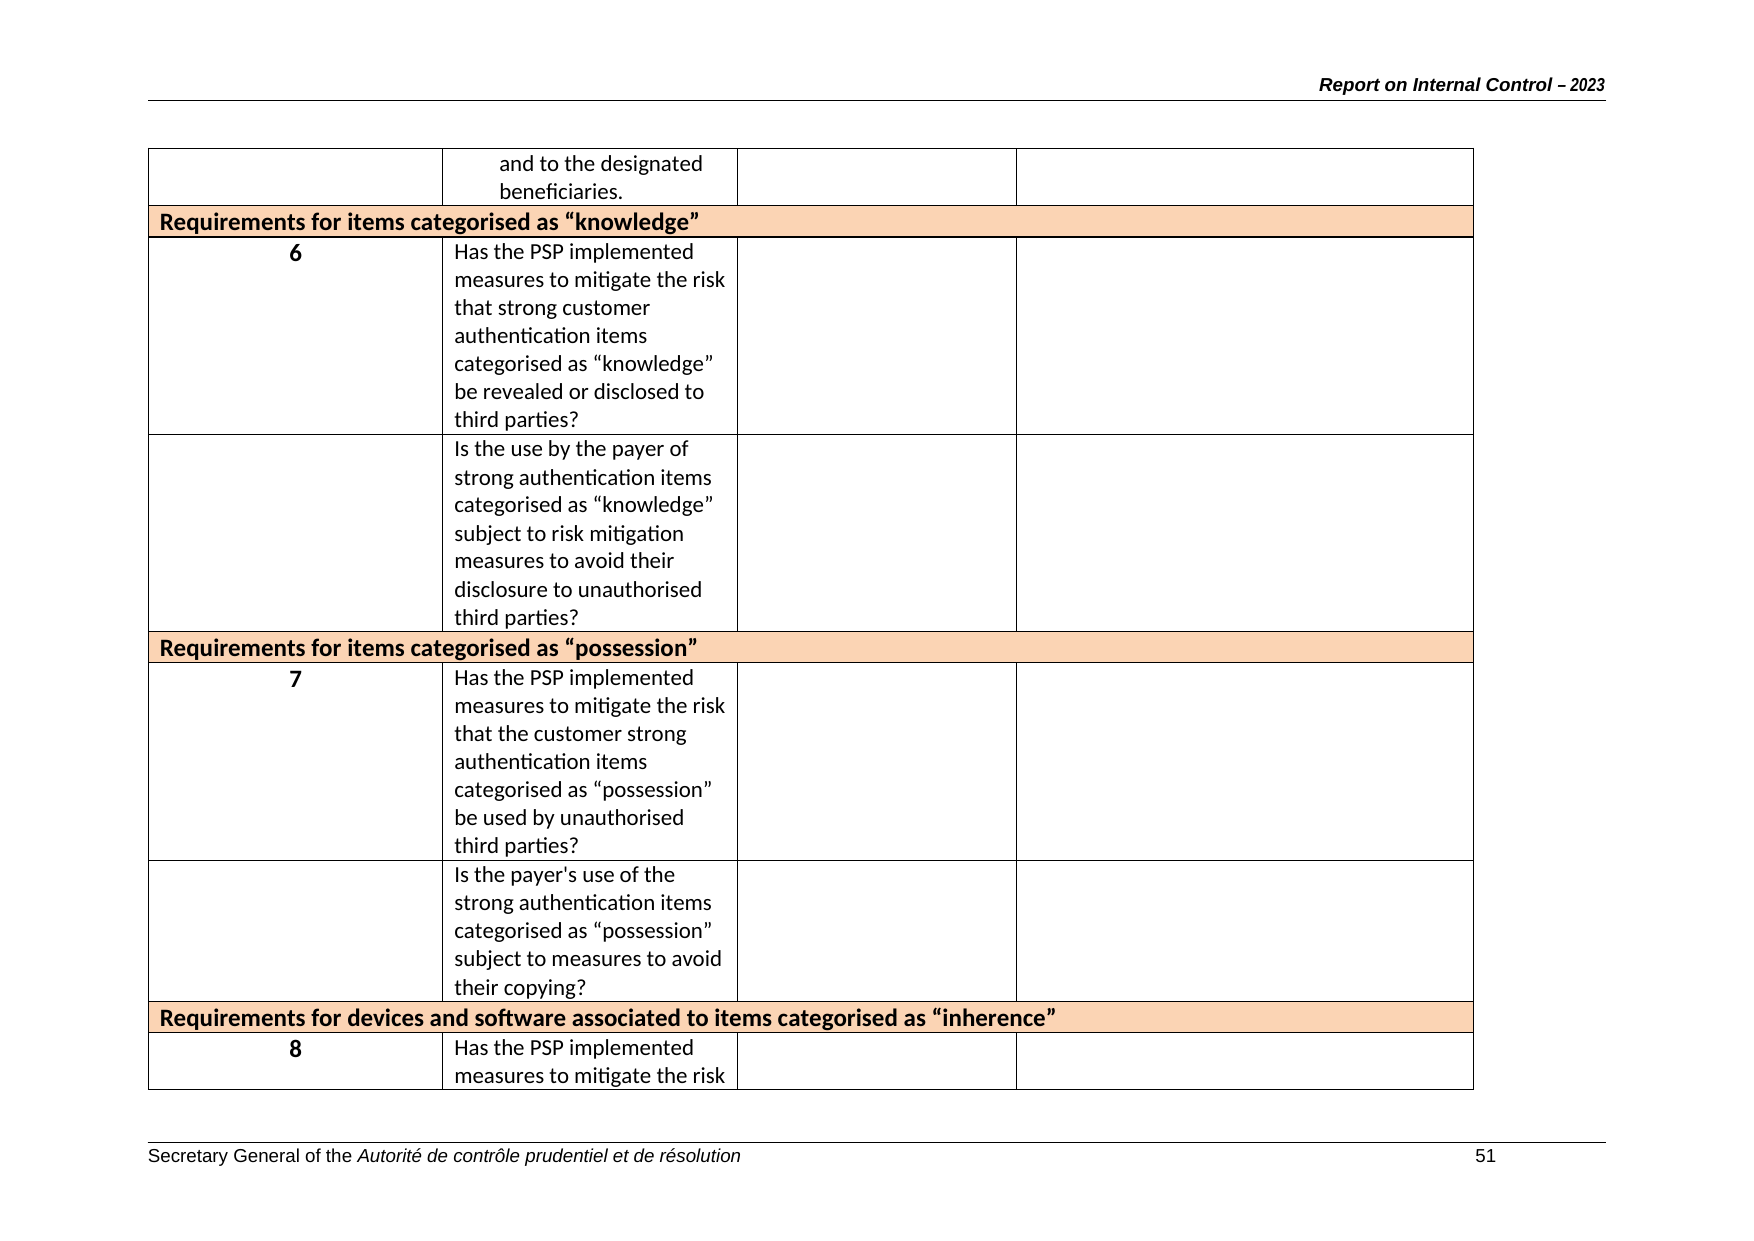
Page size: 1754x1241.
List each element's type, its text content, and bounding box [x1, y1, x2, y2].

table_cell [149, 861, 442, 1001]
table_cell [443, 1033, 737, 1089]
table_cell [1017, 238, 1473, 433]
table_cell 8 [149, 1033, 442, 1089]
table_cell [1017, 1033, 1473, 1089]
table_cell [738, 861, 1016, 1001]
table_cell [738, 1033, 1016, 1089]
table_cell [149, 149, 442, 205]
table_cell Is the payer's use of the strong authentication items categorised as “possession” subject to measures to avoid their copying? [443, 861, 737, 1001]
table_cell Has the PSP implemented measures to mitigate the risk that the customer strong authentication items categorised as “possession” be used by unauthorised third parties? [443, 663, 737, 859]
table_cell Requirements for items categorised as “knowledge” [149, 206, 1473, 236]
table_cell Is the use by the payer of strong authentication items categorised as “knowledge” subject to risk mitigation measures to avoid their disclosure to unauthorised third parties? [443, 435, 737, 631]
table_cell [738, 149, 1016, 205]
table_cell Requirements for devices and software associated to items categorised as “inherence” [149, 1002, 1473, 1032]
table_cell Has the PSP implemented measures to mitigate the risk that strong customer authentication items categorised as “knowledge” be revealed or disclosed to third parties? [443, 238, 737, 433]
table_cell [1017, 149, 1473, 205]
table_cell [738, 435, 1016, 631]
table_cell [1017, 663, 1473, 859]
table_cell Requirements for items categorised as “possession” [149, 632, 1473, 662]
table_cell 7 [149, 663, 442, 859]
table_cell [443, 149, 737, 205]
table_cell 6 [149, 238, 442, 433]
table_cell [1017, 435, 1473, 631]
table_cell [1017, 861, 1473, 1001]
table_cell [738, 663, 1016, 859]
table_cell [149, 435, 442, 631]
table_cell [738, 238, 1016, 433]
